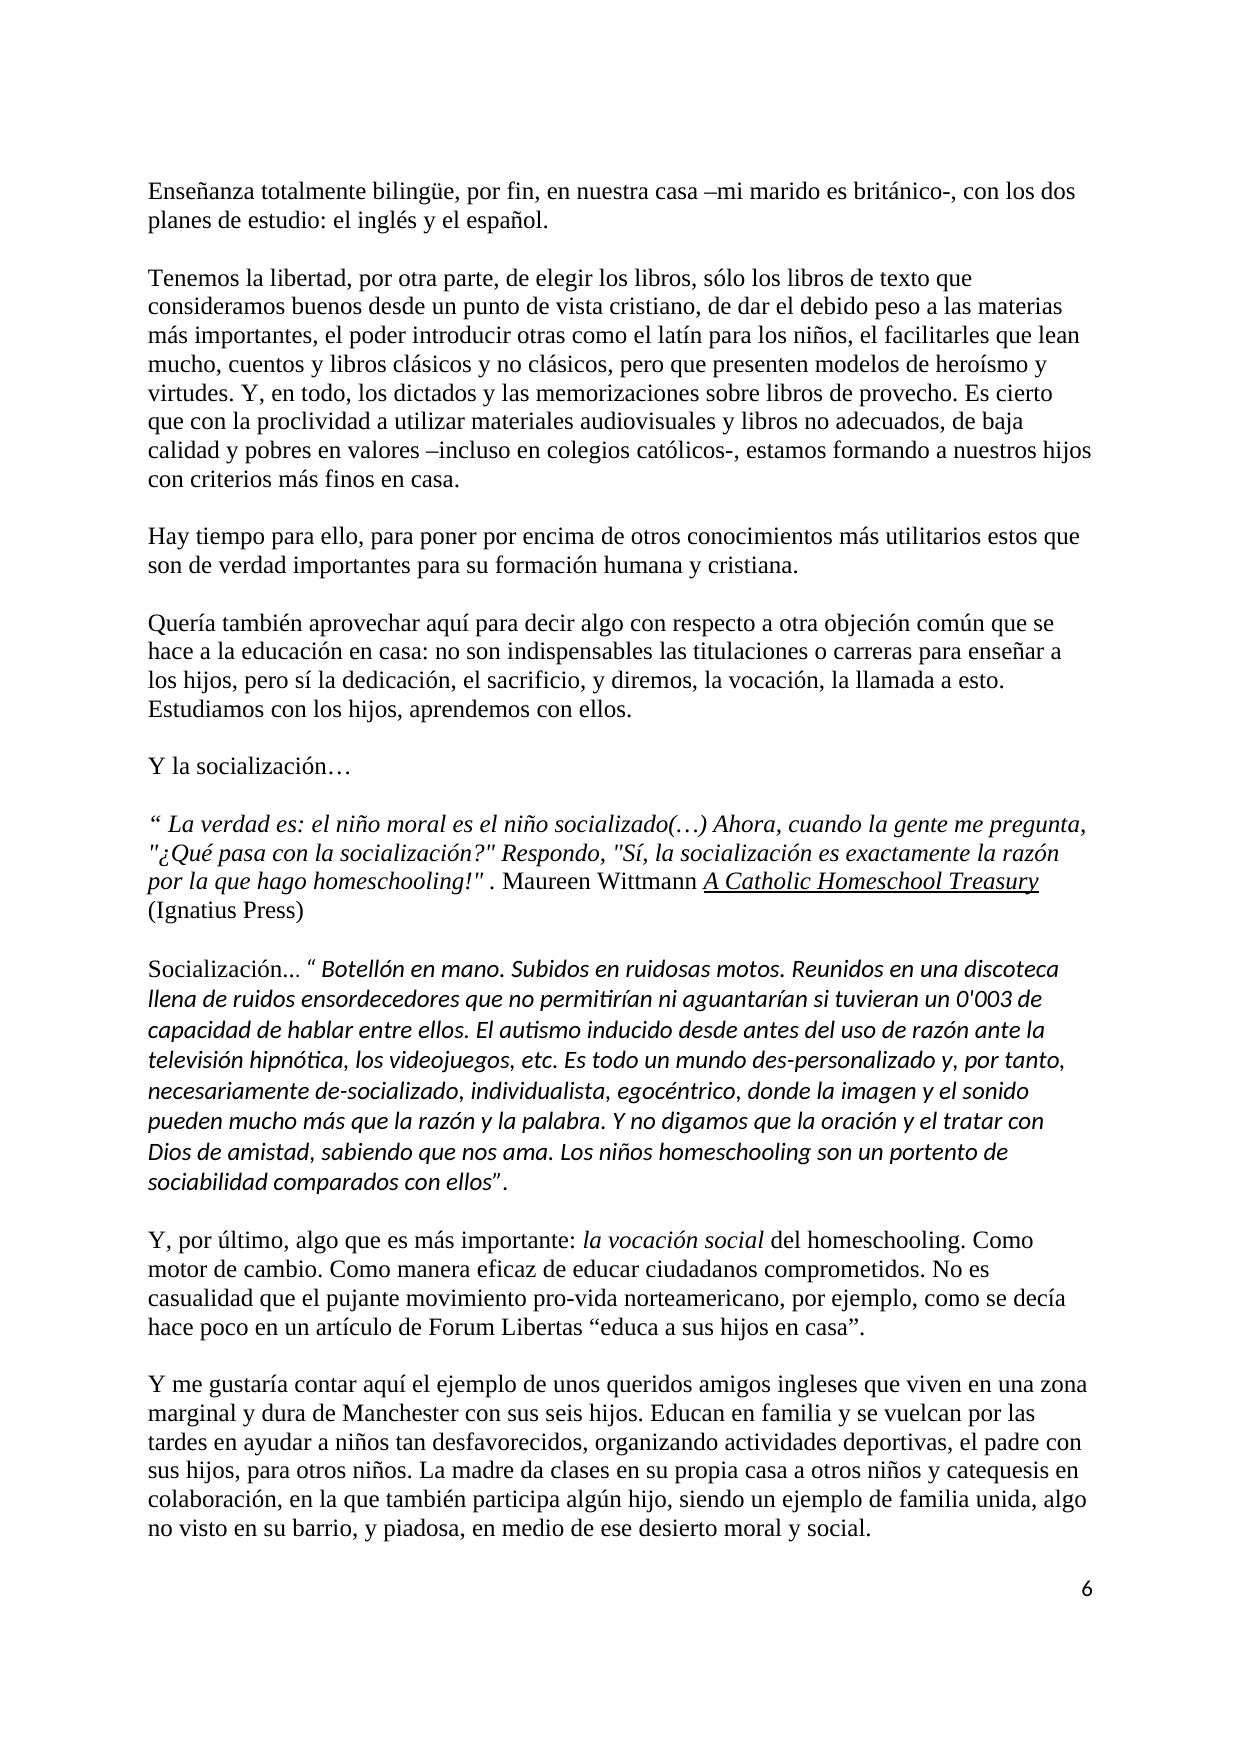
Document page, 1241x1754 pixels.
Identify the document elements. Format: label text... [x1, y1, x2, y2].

text Enseñanza totalmente bilingüe, por fin, en nuestra casa –mi marido es británico-, con los dos planes de estudio: el inglés y el español. [148, 176, 1092, 234]
text Hay tiempo para ello, para poner por encima de otros conocimientos más utilitarios estos que son de verdad importantes para su formación humana y cristiana. Quería también aprovechar aquí para decir algo con respecto a otra objeción común que se hace a la educación en casa: no son indispensables las titulaciones o carreras para enseñar a los hijos, pero sí la dedicación, el sacrificio, y diremos, la vocación, la llamada a esto. Estudiamos con los hijos, aprendemos con ellos. [148, 521, 1092, 723]
text Tenemos la libertad, por otra parte, de elegir los libros, sólo los libros de texto que consideramos buenos desde un punto de vista cristiano, de dar el debido peso a las materias más importantes, el poder introducir otras como el latín para los niños, el facilitarles que lean mucho, cuentos y libros clásicos y no clásicos, pero que presenten modelos de heroísmo y virtudes. Y, en todo, los dictados y las memorizaciones sobre libros de provecho. Es cierto que con la proclividad a utilizar materiales audiovisuales y libros no adecuados, de baja calidad y pobres en valores –incluso en colegios católicos-, estamos formando a nuestros hijos con criterios más finos en casa. [148, 263, 1092, 493]
text “ La verdad es: el niño moral es el niño socializado(…) Ahora, cuando la gente me pregunta, "¿Qué pasa con la socialización?" Respondo, "Sí, la socialización es exactamente la razón por la que hago homeschooling!" . Maureen Wittmann A Catholic Homeschool Treasury (Ignatius Press) [148, 809, 1092, 924]
text Socialización... “ Botellón en mano. Subidos en ruidosas motos. Reunidos en una discoteca llena de ruidos ensordecedores que no permitirían ni aguantarían si tuvieran un 0'003 de capacidad de hablar entre ellos. El autismo inducido desde antes del uso de razón ante la televisión hipnótica, los videojuegos, etc. Es todo un mundo des-personalizado y, por tanto, necesariamente de-socializado, individualista, egocéntrico, donde la imagen y el sonido pueden mucho más que la razón y la palabra. Y no digamos que la oración y el tratar con Dios de amistad, sabiendo que nos ama. Los niños homeschooling son un portento de sociabilidad comparados con ellos”. [148, 953, 1092, 1197]
text Y la socialización… [148, 751, 1092, 780]
text Y me gustaría contar aquí el ejemplo de unos queridos amigos ingleses que viven en una zona marginal y dura de Manchester con sus seis hijos. Educan en familia y se vuelcan por las tardes en ayudar a niños tan desfavorecidos, organizando actividades deportivas, el padre con sus hijos, para otros niños. La madre da clases en su propia casa a otros niños y catequesis en colaboración, en la que también participa algún hijo, siendo un ejemplo de familia unida, algo no visto en su barrio, y piadosa, en medio de ese desierto moral y social. [148, 1369, 1092, 1542]
text Y, por último, algo que es más importante: la vocación social del homeschooling. Como motor de cambio. Como manera eficaz de educar ciudadanos comprometidos. No es casualidad que el pujante movimiento pro-vida norteamericano, por ejemplo, como se decía hace poco en un artículo de Forum Libertas “educa a sus hijos en casa”. [148, 1226, 1092, 1341]
